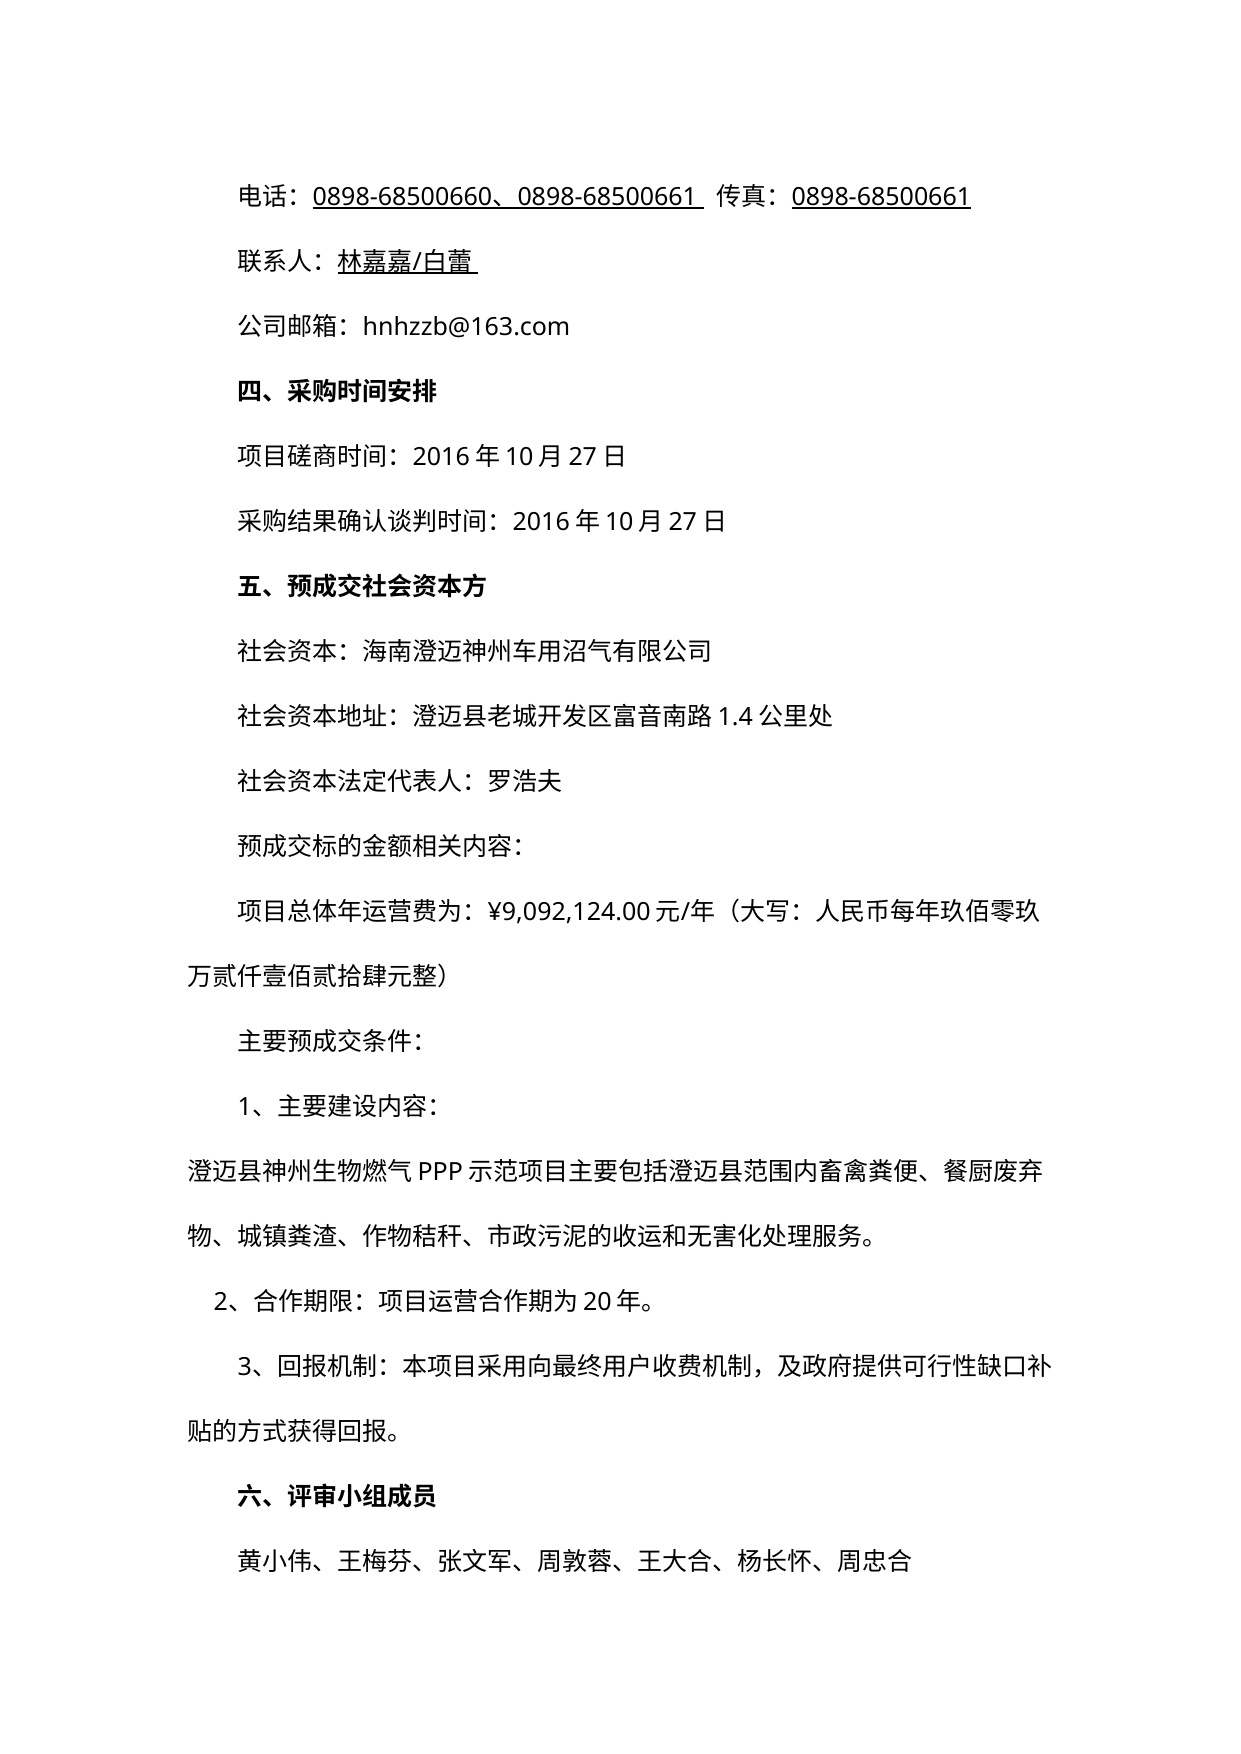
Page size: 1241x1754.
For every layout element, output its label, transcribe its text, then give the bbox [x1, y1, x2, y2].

text 联系人：林嘉嘉/白蕾 [187, 227, 1053, 292]
text 预成交标的金额相关内容： [187, 812, 1053, 877]
text 采购结果确认谈判时间：2016年10月27日 [187, 487, 1053, 552]
text 项目总体年运营费为：¥9,092,124.00元/年（大写：人民币每年玖佰零玖万贰仟壹佰贰拾肆元整） [187, 877, 1053, 1007]
text 四、采购时间安排 [187, 357, 1053, 422]
text 项目磋商时间：2016年10月27日 [187, 422, 1053, 487]
text 公司邮箱：hnhzzb@163.com [187, 292, 1053, 357]
text 社会资本法定代表人：罗浩夫 [187, 747, 1053, 812]
text 澄迈县神州生物燃气PPP示范项目主要包括澄迈县范围内畜禽粪便、餐厨废弃物、城镇粪渣、作物秸秆、市政污泥的收运和无害化处理服务。 [187, 1137, 1053, 1267]
text 2、合作期限：项目运营合作期为20年。 [187, 1267, 1053, 1332]
text 社会资本：海南澄迈神州车用沼气有限公司 [187, 617, 1053, 682]
text 社会资本地址：澄迈县老城开发区富音南路1.4公里处 [187, 682, 1053, 747]
text 主要预成交条件： [187, 1007, 1053, 1072]
text 黄小伟、王梅芬、张文军、周敦蓉、王大合、杨长怀、周忠合 [187, 1527, 1053, 1592]
text 五、预成交社会资本方 [187, 552, 1053, 617]
text 1、主要建设内容： [187, 1072, 1053, 1137]
text 电话：0898-68500660、0898-68500661 传真：0898-68500661 [187, 162, 1053, 227]
text 六、评审小组成员 [187, 1462, 1053, 1527]
text 3、回报机制：本项目采用向最终用户收费机制，及政府提供可行性缺口补贴的方式获得回报。 [187, 1332, 1053, 1462]
